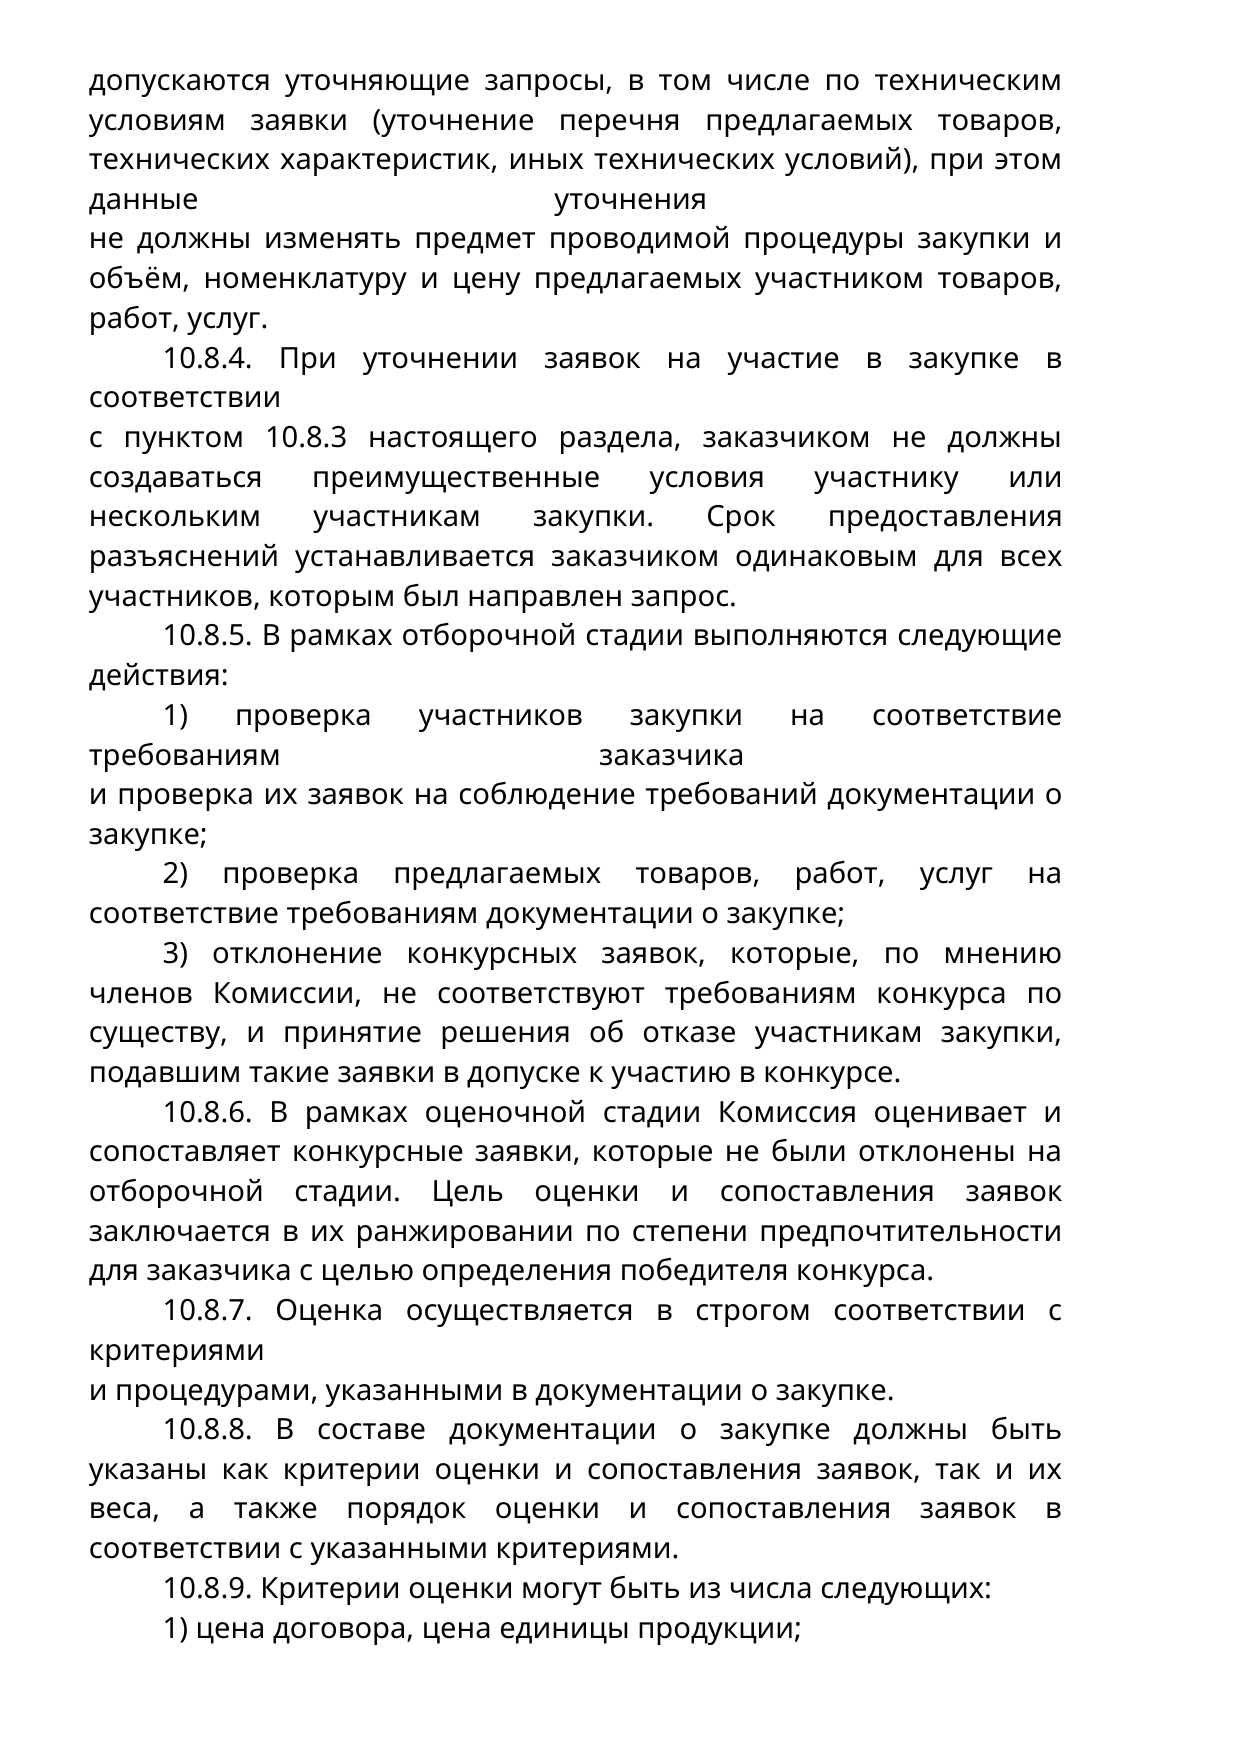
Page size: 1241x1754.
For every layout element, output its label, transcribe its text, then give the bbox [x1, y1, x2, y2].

text 1) цена договора, цена единицы продукции; [89, 1607, 1063, 1647]
text 3) отклонение конкурсных заявок, которые, по мнению членов Комиссии, не соответствуют требованиям конкурса по существу, и принятие решения об отказе участникам закупки, подавшим такие заявки в допуске к участию в конкурсе. [89, 932, 1063, 1091]
text 2) проверка предлагаемых товаров, работ, услуг на соответствие требованиям документации о закупке; [89, 853, 1063, 932]
text 10.8.7. Оценка осуществляется в строгом соответствии с критериями и процедурами, указанными в документации о закупке. [89, 1289, 1063, 1408]
text 10.8.4. При уточнении заявок на участие в закупке в соответствии с пунктом 10.8.3 настоящего раздела, заказчиком не должны создаваться преимущественные условия участнику или нескольким участникам закупки. Срок предоставления разъяснений устанавливается заказчиком одинаковым для всех участников, которым был направлен запрос. [89, 337, 1063, 615]
text 10.8.8. В составе документации о закупке должны быть указаны как критерии оценки и сопоставления заявок, так и их веса, а также порядок оценки и сопоставления заявок в соответствии с указанными критериями. [89, 1408, 1063, 1567]
text 1) проверка участников закупки на соответствие требованиям заказчика и проверка их заявок на соблюдение требований документации о закупке; [89, 694, 1063, 853]
text 10.8.6. В рамках оценочной стадии Комиссия оценивает и сопоставляет конкурсные заявки, которые не были отклонены на отборочной стадии. Цель оценки и сопоставления заявок заключается в их ранжировании по степени предпочтительности для заказчика с целью определения победителя конкурса. [89, 1091, 1063, 1289]
text 10.8.9. Критерии оценки могут быть из числа следующих: [89, 1567, 1063, 1607]
text 10.8.5. В рамках отборочной стадии выполняются следующие действия: [89, 615, 1063, 694]
